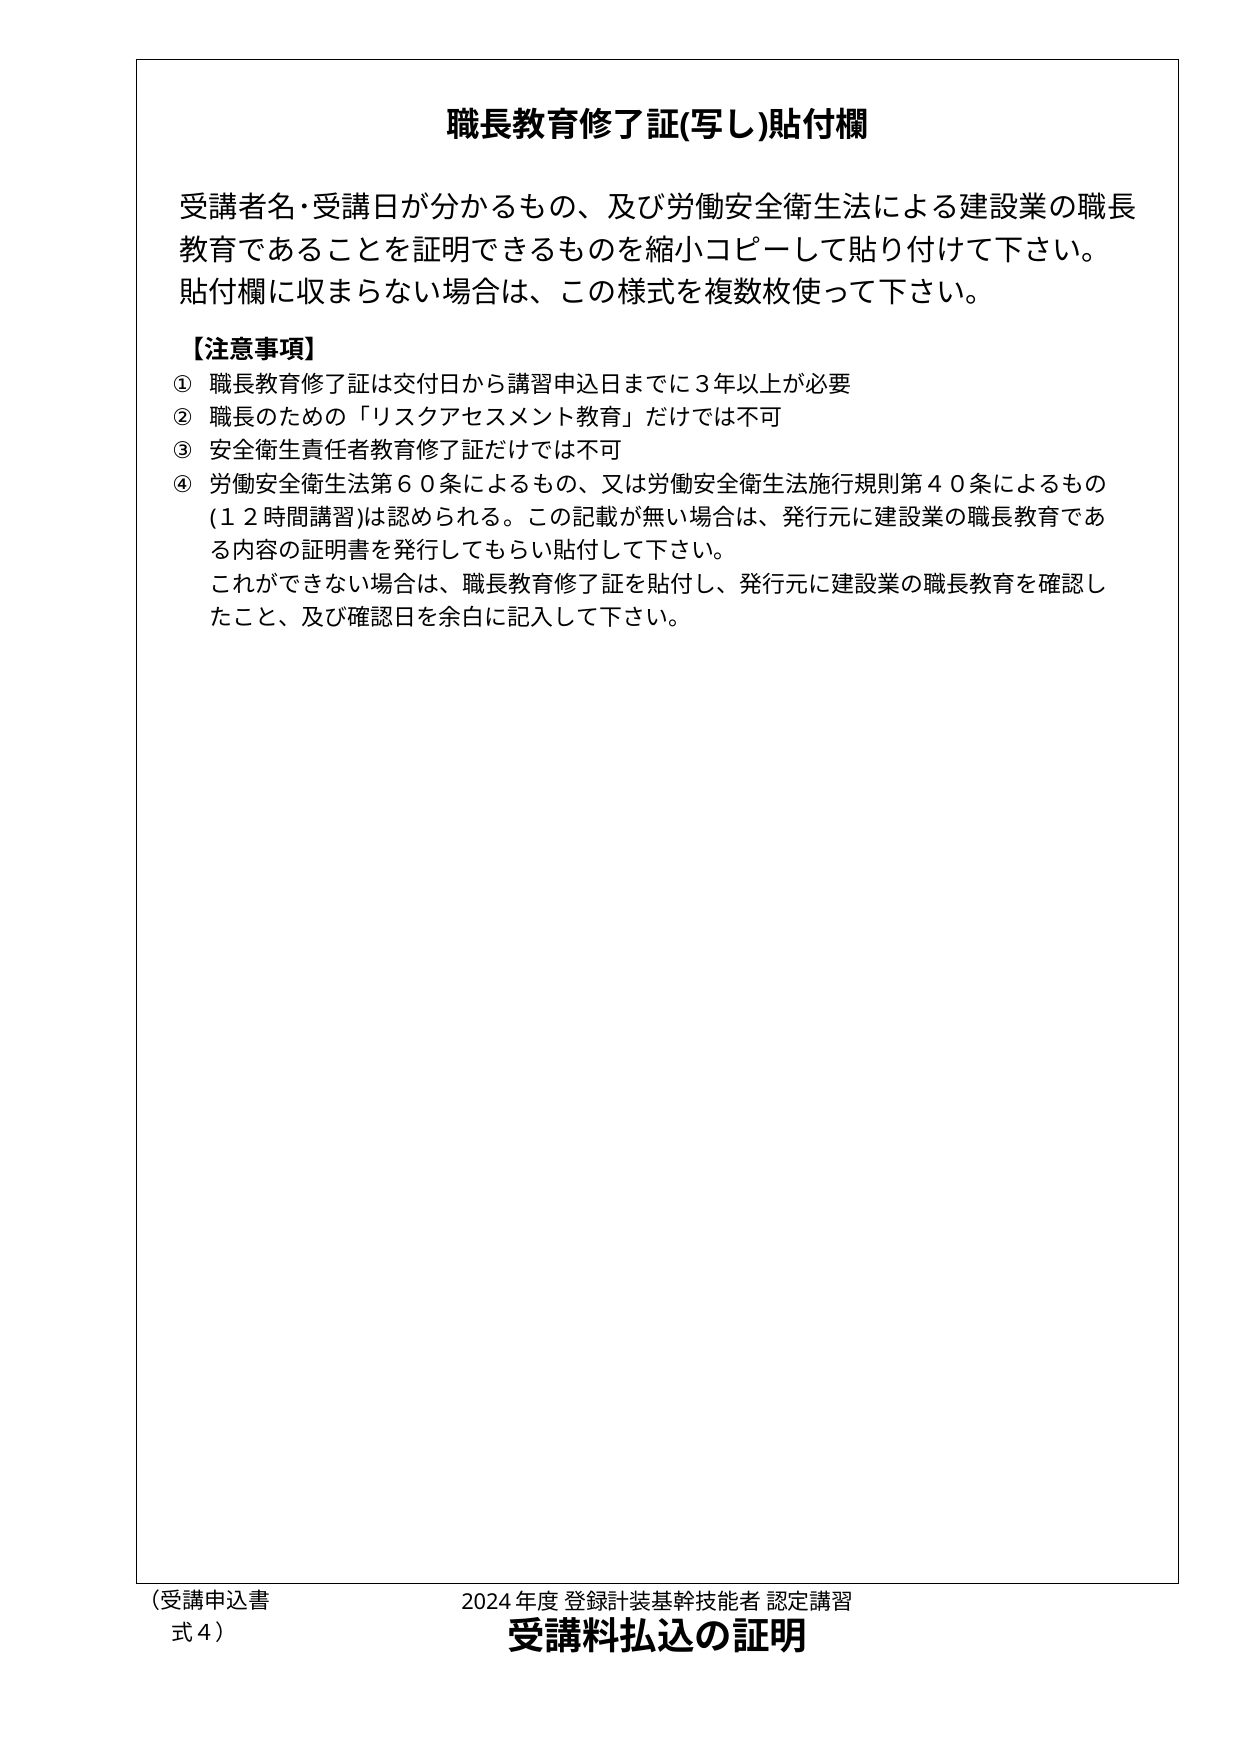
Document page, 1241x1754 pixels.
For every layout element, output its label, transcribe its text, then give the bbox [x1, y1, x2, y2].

text 受講料払込の証明 [133, 1616, 1181, 1657]
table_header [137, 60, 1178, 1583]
text 2024年度 登録計装基幹技能者 認定講習 [133, 1584, 1181, 1616]
